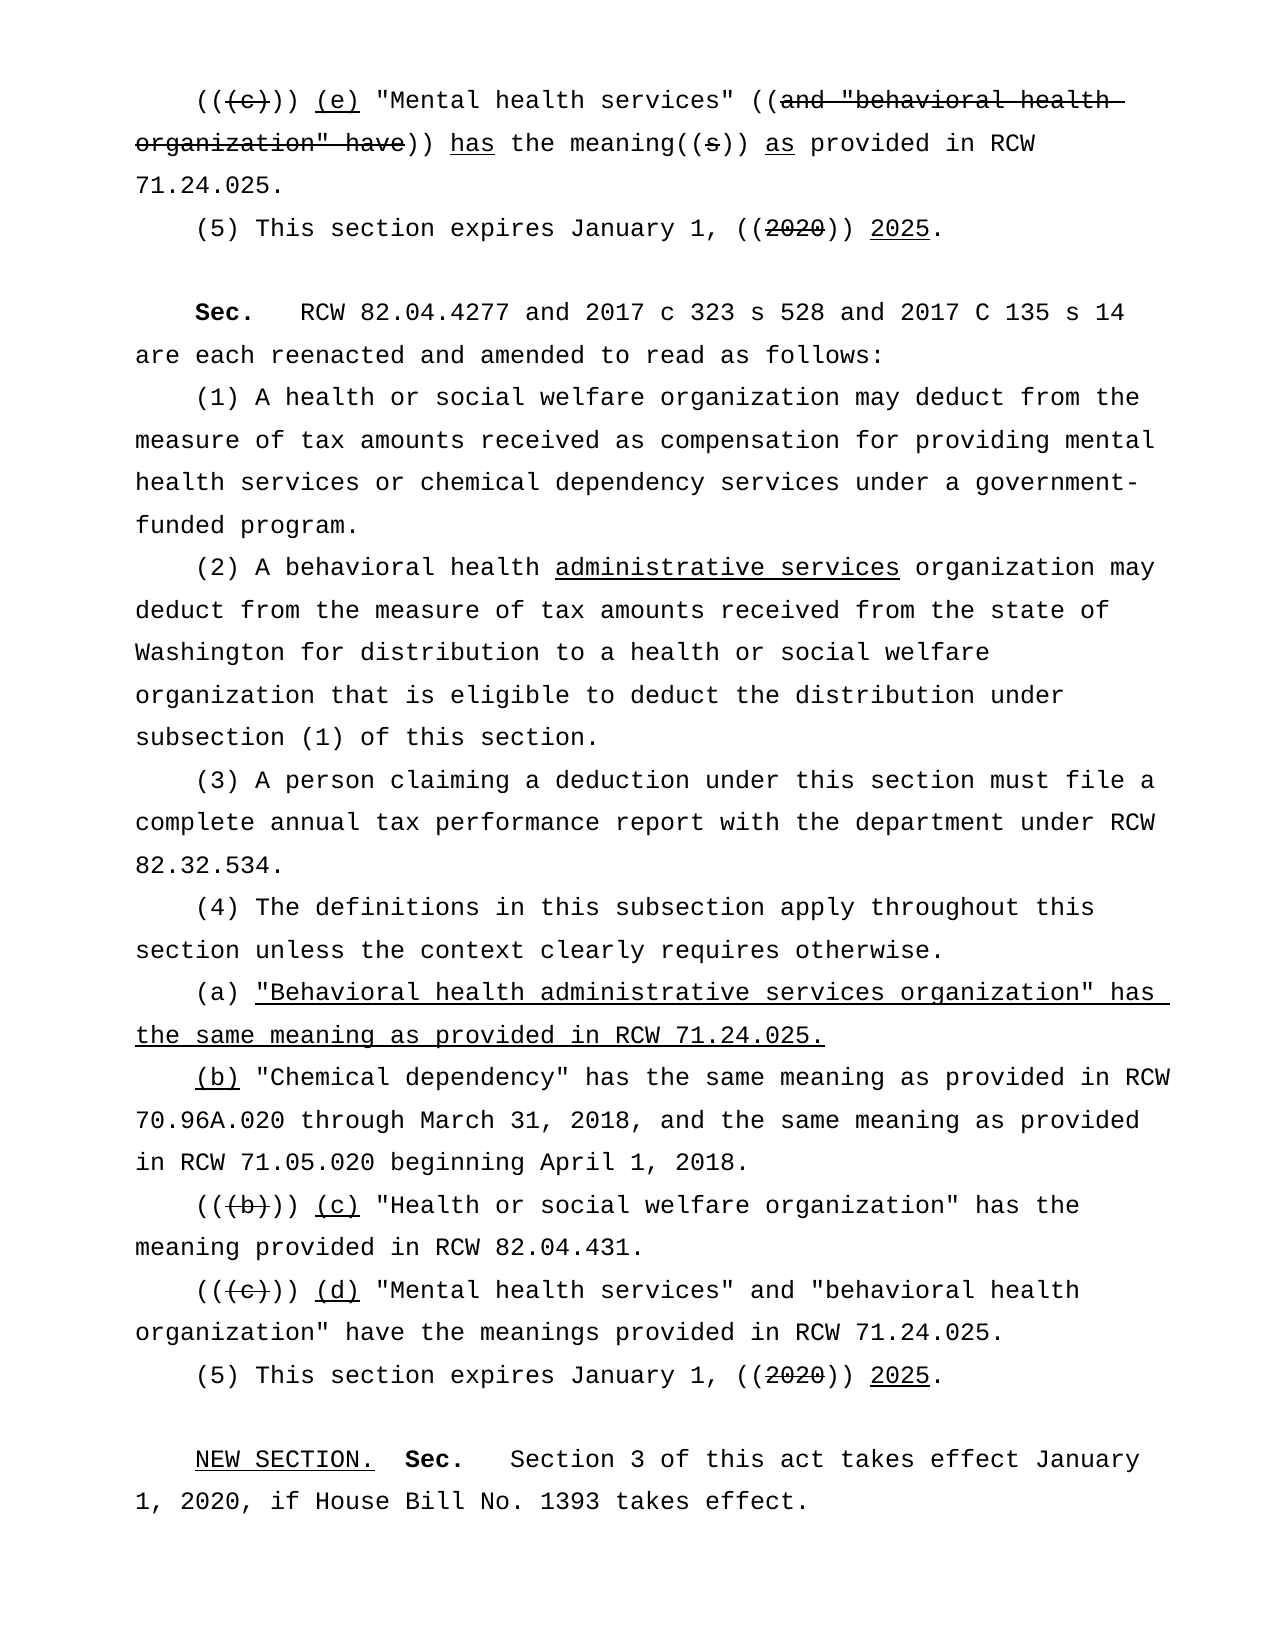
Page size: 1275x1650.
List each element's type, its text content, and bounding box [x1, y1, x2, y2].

text (((c))) (d) "Mental health services" and "behavioral health organization" have the meanings provided in RCW 71.24.025. [135, 1264, 1170, 1349]
text (b) "Chemical dependency" has the same meaning as provided in RCW 70.96A.020 through March 31, 2018, and the same meaning as provided in RCW 71.05.020 beginning April 1, 2018. [135, 1052, 1170, 1179]
text Sec. RCW 82.04.4277 and 2017 c 323 s 528 and 2017 C 135 s 14 are each reenacted and amended to read as follows: [135, 287, 1170, 372]
text (((b))) (c) "Health or social welfare organization" has the meaning provided in RCW 82.04.431. [135, 1179, 1170, 1264]
text (5) This section expires January 1, ((2020)) 2025. [135, 1349, 1170, 1392]
text (3) A person claiming a deduction under this section must file a complete annual tax performance report with the department under RCW 82.32.534. [135, 754, 1170, 882]
text (2) A behavioral health administrative services organization may deduct from the measure of tax amounts received from the state of Washington for distribution to a health or social welfare organization that is eligible to deduct the distribution under subsection (1) of this section. [135, 542, 1170, 754]
text (4) The definitions in this subsection apply throughout this section unless the context clearly requires otherwise. [135, 882, 1170, 967]
text NEW SECTION. Sec. Section 3 of this act takes effect January 1, 2020, if House Bill No. 1393 takes effect. [135, 1433, 1170, 1518]
text (a) "Behavioral health administrative services organization" has the same meaning as provided in RCW 71.24.025. [135, 967, 1170, 1052]
text (1) A health or social welfare organization may deduct from the measure of tax amounts received as compensation for providing mental health services or chemical dependency services under a government-funded program. [135, 372, 1170, 542]
text (((c))) (e) "Mental health services" ((and "behavioral health organization" have)) has the meaning((s)) as provided in RCW 71.24.025. [135, 75, 1170, 202]
text (5) This section expires January 1, ((2020)) 2025. [135, 202, 1170, 245]
